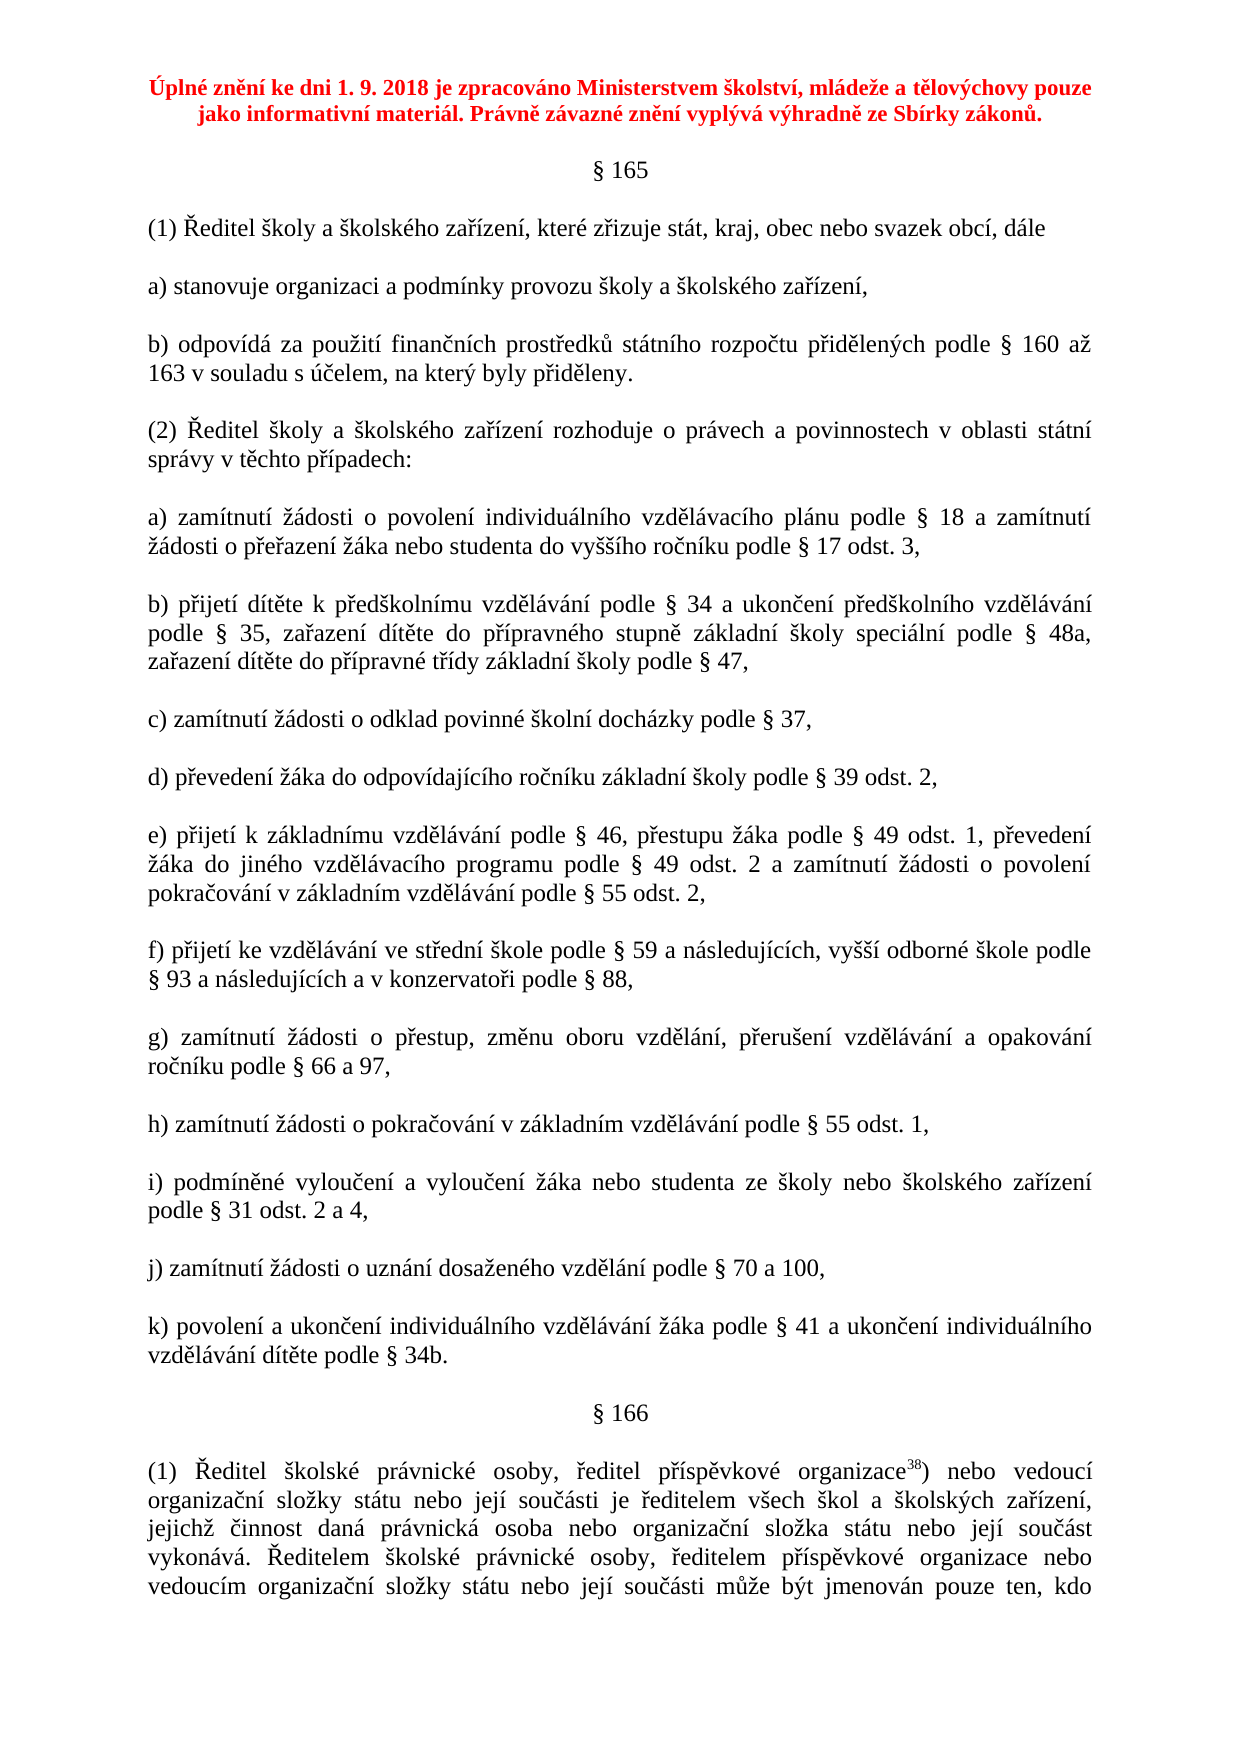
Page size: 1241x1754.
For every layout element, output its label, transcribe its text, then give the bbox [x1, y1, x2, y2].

text e) přijetí k základnímu vzdělávání podle § 46, přestupu žáka podle § 49 odst. 1, převedení žáka do jiného vzdělávacího programu podle § 49 odst. 2 a zamítnutí žádosti o povolení pokračování v základním vzdělávání podle § 55 odst. 2, [148, 820, 1093, 906]
text f) přijetí ke vzdělávání ve střední škole podle § 59 a následujících, vyšší odborné škole podle § 93 a následujících a v konzervatoři podle § 88, [148, 936, 1093, 993]
text b) přijetí dítěte k předškolnímu vzdělávání podle § 34 a ukončení předškolního vzdělávání podle § 35, zařazení dítěte do přípravného stupně základní školy speciální podle § 48a, zařazení dítěte do přípravné třídy základní školy podle § 47, [148, 589, 1093, 675]
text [148, 1456, 1093, 1600]
text g) zamítnutí žádosti o přestup, změnu oboru vzdělání, přerušení vzdělávání a opakování ročníku podle § 66 a 97, [148, 1022, 1093, 1080]
text § 166 [148, 1398, 1093, 1427]
text j) zamítnutí žádosti o uznání dosaženého vzdělání podle § 70 a 100, [148, 1253, 1093, 1282]
text b) odpovídá za použití finančních prostředků státního rozpočtu přidělených podle § 160 až 163 v souladu s účelem, na který byly přiděleny. [148, 329, 1093, 386]
text i) podmíněné vyloučení a vyloučení žáka nebo studenta ze školy nebo školského zařízení podle § 31 odst. 2 a 4, [148, 1167, 1093, 1224]
text § 165 [148, 155, 1093, 184]
text c) zamítnutí žádosti o odklad povinné školní docházky podle § 37, [148, 704, 1093, 733]
text a) zamítnutí žádosti o povolení individuálního vzdělávacího plánu podle § 18 a zamítnutí žádosti o přeřazení žáka nebo studenta do vyššího ročníku podle § 17 odst. 3, [148, 502, 1093, 560]
text (1) Ředitel školy a školského zařízení, které zřizuje stát, kraj, obec nebo svazek obcí, dále [148, 213, 1093, 242]
text k) povolení a ukončení individuálního vzdělávání žáka podle § 41 a ukončení individuálního vzdělávání dítěte podle § 34b. [148, 1311, 1093, 1369]
text d) převedení žáka do odpovídajícího ročníku základní školy podle § 39 odst. 2, [148, 762, 1093, 791]
text (2) Ředitel školy a školského zařízení rozhoduje o právech a povinnostech v oblasti státní správy v těchto případech: [148, 416, 1093, 473]
text h) zamítnutí žádosti o pokračování v základním vzdělávání podle § 55 odst. 1, [148, 1109, 1093, 1138]
text a) stanovuje organizaci a podmínky provozu školy a školského zařízení, [148, 271, 1093, 300]
